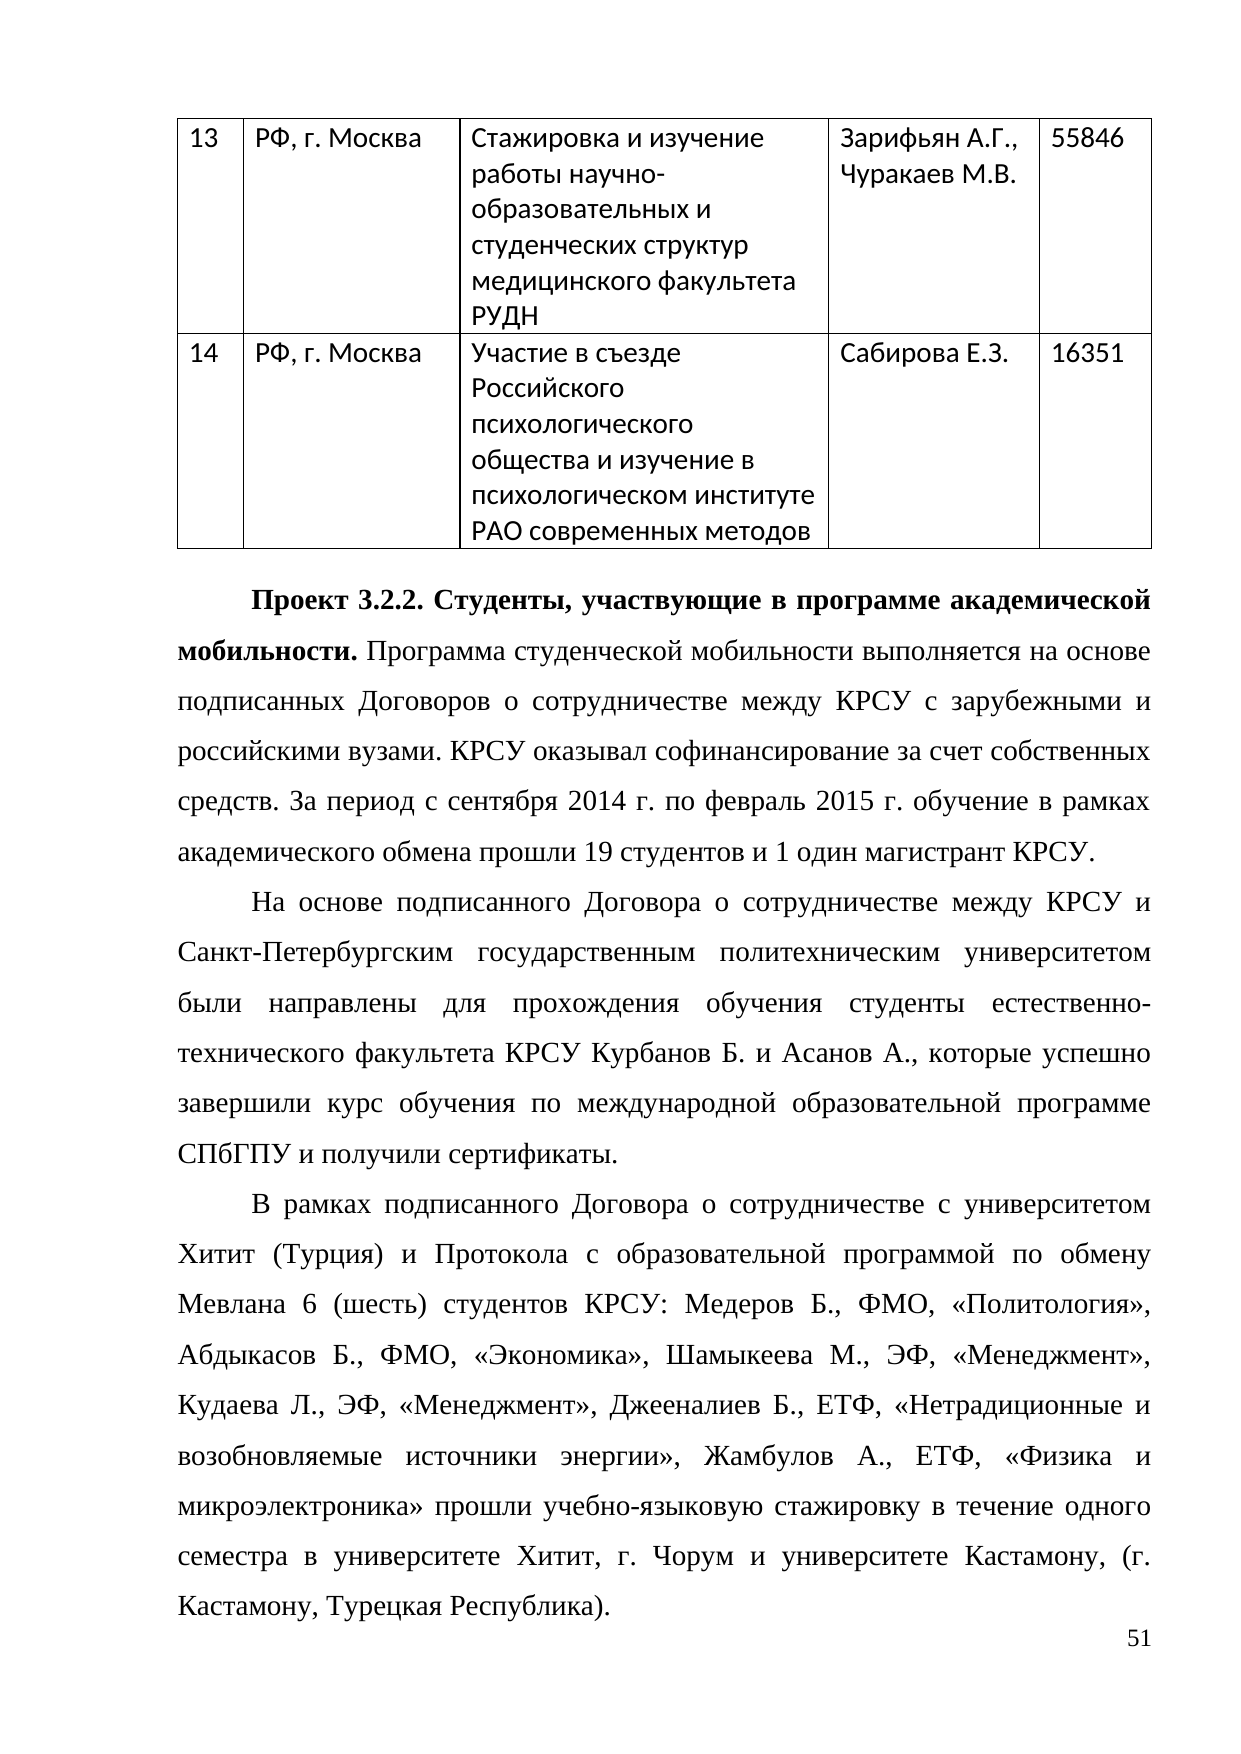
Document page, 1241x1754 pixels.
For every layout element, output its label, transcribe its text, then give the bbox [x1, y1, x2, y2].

text Проект 3.2.2. Студенты, участвующие в программе академической мобильности. Программа студенческой мобильности выполняется на основе подписанных Договоров о сотрудничестве между КРСУ с зарубежными и российскими вузами. КРСУ оказывал софинансирование за счет собственных средств. За период с сентября 2014 г. по февраль 2015 г. обучение в рамках академического обмена прошли 19 студентов и 1 один магистрант КРСУ. [177, 582, 1152, 867]
table_cell Зарифьян А.Г., Чуракаев М.В. [829, 119, 1039, 333]
table_cell 13 [178, 119, 243, 333]
table_cell 55846 [1040, 119, 1151, 333]
table_cell Сабирова Е.З. [829, 334, 1039, 548]
text На основе подписанного Договора о сотрудничестве между КРСУ и Санкт-Петербургским государственным политехническим университетом были направлены для прохождения обучения студенты естественно-технического факультета КРСУ Курбанов Б. и Асанов А., которые успешно завершили курс обучения по международной образовательной программе СПбГПУ и получили сертификаты. [177, 884, 1152, 1169]
table_cell РФ, г. Москва [244, 334, 459, 548]
table_cell Участие в съезде Российского психологического общества и изучение в психологическом институте РАО современных методов [461, 334, 828, 548]
table_cell 14 [178, 334, 243, 548]
table_cell Стажировка и изучение работы научно-образовательных и студенческих структур медицинского факультета РУДН [461, 119, 828, 333]
table_cell РФ, г. Москва [244, 119, 459, 333]
text В рамках подписанного Договора о сотрудничестве с университетом Хитит (Турция) и Протокола с образовательной программой по обмену Мевлана 6 (шесть) студентов КРСУ: Медеров Б., ФМО, «Политология», Абдыкасов Б., ФМО, «Экономика», Шамыкеева М., ЭФ, «Менеджмент», Кудаева Л., ЭФ, «Менеджмент», Джееналиев Б., ЕТФ, «Нетрадиционные и возобновляемые источники энергии», Жамбулов А., ЕТФ, «Физика и микроэлектроника» прошли учебно-языковую стажировку в течение одного семестра в университете Хитит, г. Чорум и университете Кастамону, (г. Кастамону, Турецкая Республика). [177, 1186, 1152, 1622]
table_cell 16351 [1040, 334, 1151, 548]
